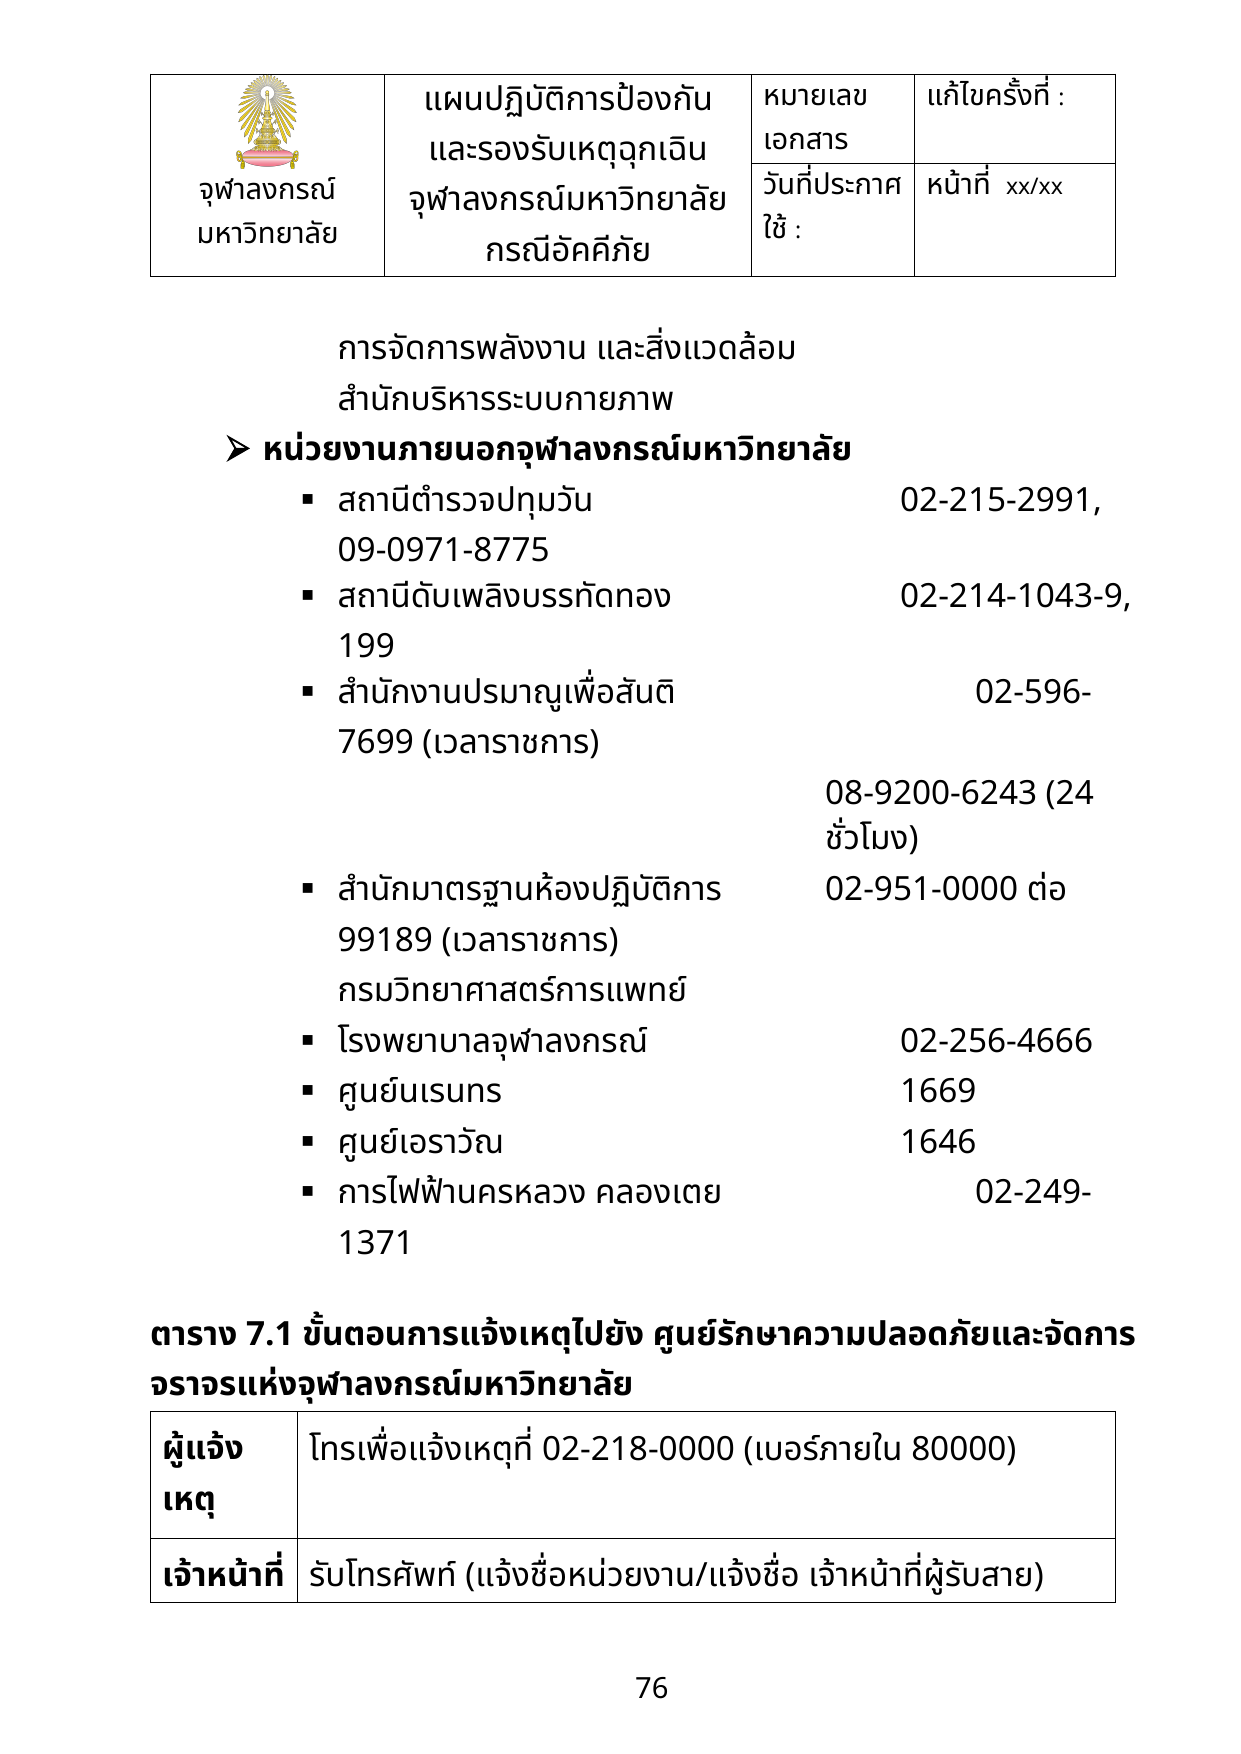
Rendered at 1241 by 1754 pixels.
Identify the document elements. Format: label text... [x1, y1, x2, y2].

list โรงพยาบาลจุฬาลงกรณ์ 02-256-4666 [300, 1016, 1153, 1067]
table_header ผู้แจ้งเหตุ [151, 1412, 297, 1538]
list สำนักมาตรฐานห้องปฏิบัติการ 02-951-0000 ต่อ 99189 (เวลาราชการ) [300, 865, 1153, 966]
list การจัดการพลังงาน และสิ่งแวดล้อม [337, 324, 1153, 374]
list หน่วยงานภายนอกจุฬาลงกรณ์มหาวิทยาลัย [225, 425, 1153, 475]
list 08-9200-6243 (24 ชั่วโมง) [825, 769, 1153, 865]
picture [236, 74, 299, 169]
list การไฟฟ้านครหลวง คลองเตย 02-249-1371 [300, 1168, 1153, 1264]
list ศูนย์นเรนทร 1669 [300, 1067, 1153, 1118]
table_header โทรเพื่อแจ้งเหตุที่ 02-218-0000 (เบอร์ภายใน 80000) [298, 1412, 1115, 1538]
list สำนักงานปรมาณูเพื่อสันติ 02-596-7699 (เวลาราชการ) [300, 667, 1153, 769]
list ศูนย์เอราวัณ 1646 [300, 1118, 1153, 1168]
list สถานีตำรวจปทุมวัน 02-215-2991, 09-0971-8775 [300, 475, 1153, 571]
list สถานีดับเพลิงบรรทัดทอง 02-214-1043-9, 199 [300, 571, 1153, 667]
list สำนักบริหารระบบกายภาพ [337, 374, 1153, 425]
text ตาราง 7.1 ขั้นตอนการแจ้งเหตุไปยัง ศูนย์รักษาความปลอดภัยและจัดการจราจรแห่งจุฬาลงกรณ์มหาวิทยาลัย [150, 1310, 1153, 1411]
list กรมวิทยาศาสตร์การแพทย์ [337, 966, 1153, 1016]
table_cell เจ้าหน้าที่รับแจ้งเหตุ (ศูนย์ รปภ.) [151, 1539, 297, 1602]
